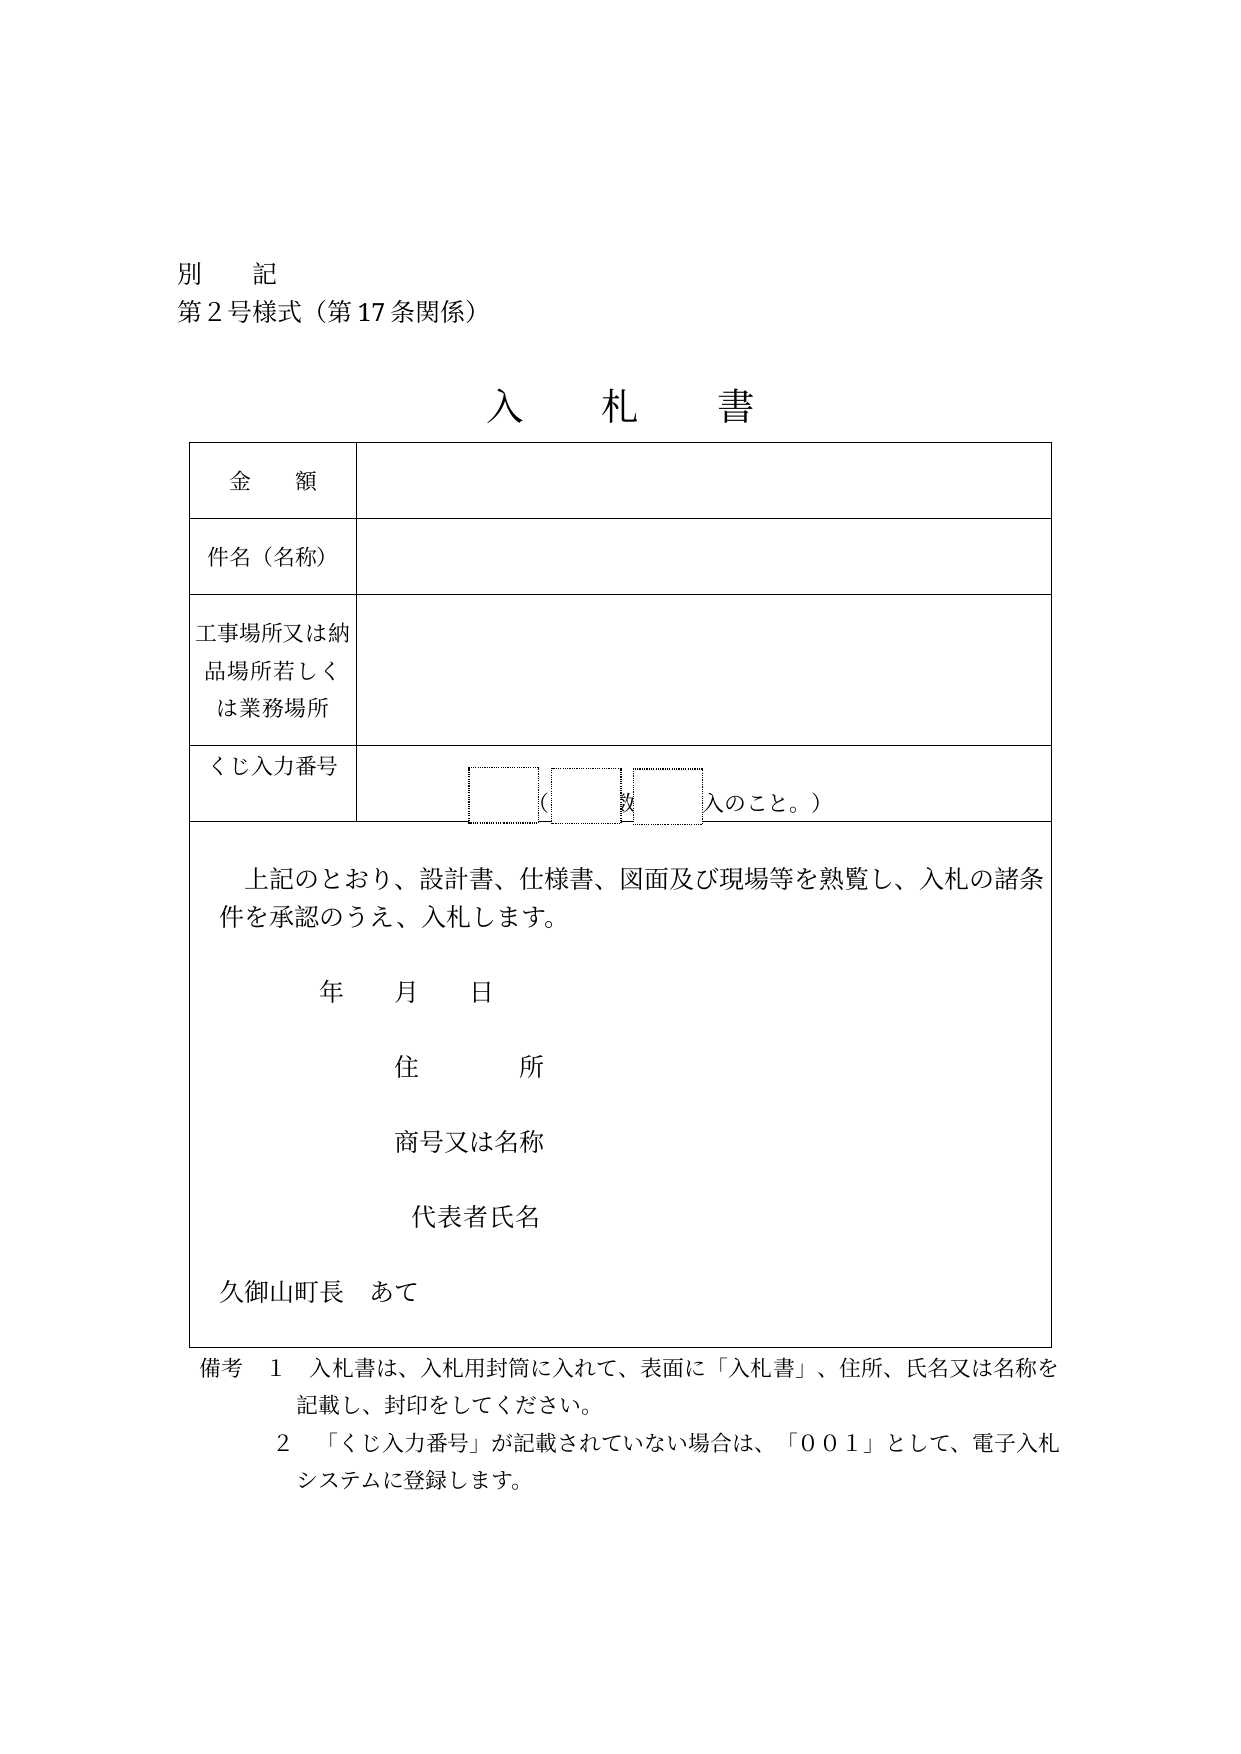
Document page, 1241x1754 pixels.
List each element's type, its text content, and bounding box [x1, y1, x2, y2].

table_cell くじ入力番号 [190, 746, 356, 821]
table_cell [357, 595, 1051, 745]
text 別 記 [177, 254, 1063, 292]
text 第２号様式（第17条関係） [177, 292, 1063, 329]
table_cell [357, 519, 1051, 594]
table_cell （３桁の数字を記入のこと。） [357, 746, 1051, 821]
table_cell 件名（名称） [190, 519, 356, 594]
table_header 金 額 [190, 443, 356, 518]
table_cell 工事場所又は納品場所若しくは業務場所 [190, 595, 356, 745]
table_header [357, 443, 1051, 518]
text ２ 「くじ入力番号」が記載されていない場合は、「００１」として、電子入札システムに登録します。 [273, 1423, 1063, 1498]
table_cell 上記のとおり、設計書、仕様書、図面及び現場等を熟覧し、入札の諸条件を承認のうえ、入札します。 年 月 日 住 所 商号又は名称 代表者氏名 久御山町長 あて [190, 822, 1051, 1347]
text 入 札 書 [177, 367, 1063, 442]
text 備考 １ 入札書は、入札用封筒に入れて、表面に「入札書」、住所、氏名又は名称を記載し、封印をしてください。 [177, 1348, 1063, 1423]
